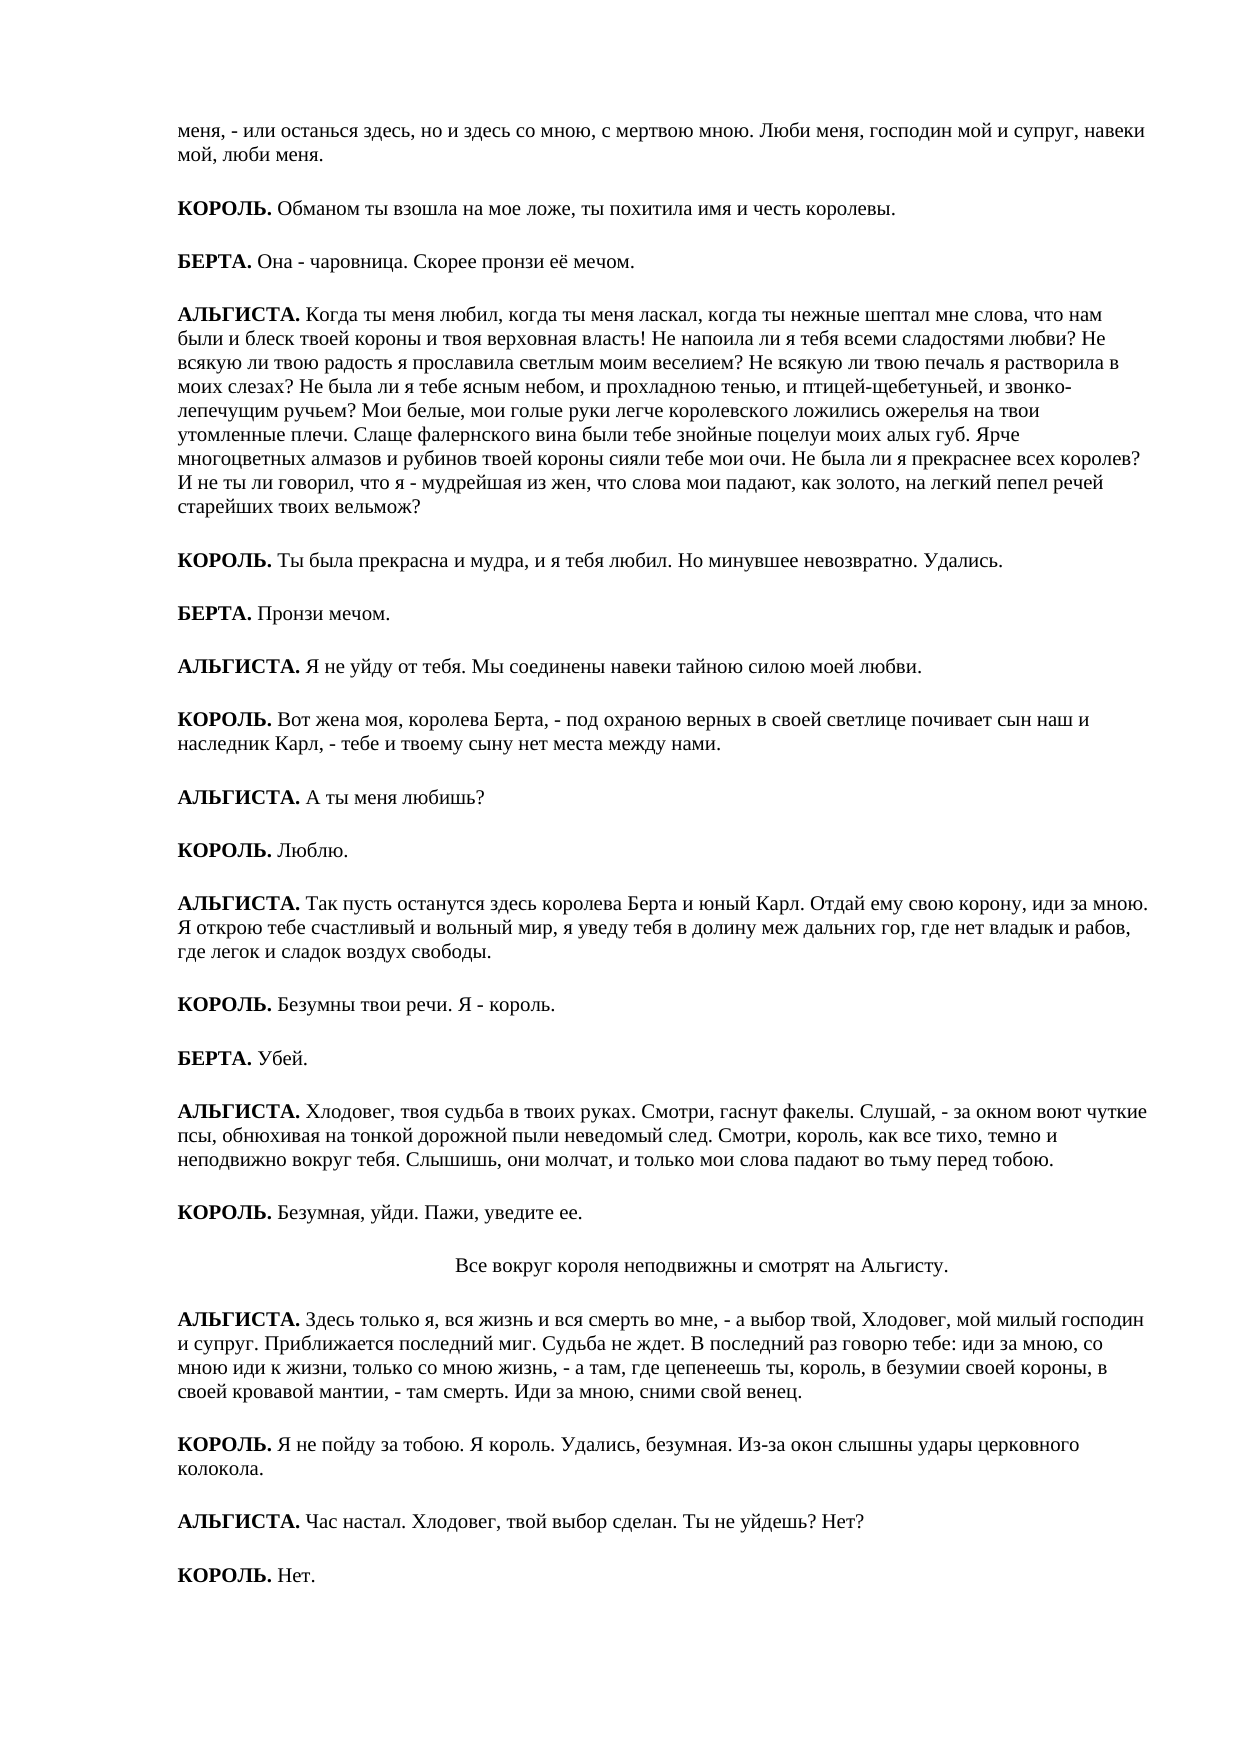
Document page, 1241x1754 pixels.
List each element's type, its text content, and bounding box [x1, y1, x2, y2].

text КОРОЛЬ. Безумны твои речи. Я - король. [177, 992, 1152, 1016]
text БЕРТА. Пронзи мечом. [177, 601, 1152, 625]
text АЛЬГИСТА. Я не уйду от тебя. Мы соединены навеки тайною силою моей любви. [177, 654, 1152, 678]
text АЛЬГИСТА. Хлодовег, твоя судьба в твоих руках. Смотри, гаснут факелы. Слушай, - за окном воют чуткие псы, обнюхивая на тонкой дорожной пыли неведомый след. Смотри, король, как все тихо, темно и неподвижно вокруг тебя. Слышишь, они молчат, и только мои слова падают во тьму перед тобою. [177, 1099, 1152, 1171]
text АЛЬГИСТА. Час настал. Хлодовег, твой выбор сделан. Ты не уйдешь? Нет? [177, 1509, 1152, 1533]
text КОРОЛЬ. Люблю. [177, 838, 1152, 862]
text АЛЬГИСТА. Здесь только я, вся жизнь и вся смерть во мне, - а выбор твой, Хлодовег, мой милый господин и супруг. Приближается последний миг. Судьба не ждет. В последний раз говорю тебе: иди за мною, со мною иди к жизни, только со мною жизнь, - а там, где цепенеешь ты, король, в безумии своей короны, в своей кровавой мантии, - там смерть. Иди за мною, сними свой венец. [177, 1307, 1152, 1403]
text КОРОЛЬ. Вот жена моя, королева Берта, - под охраною верных в своей светлице почивает сын наш и наследник Карл, - тебе и твоему сыну нет места между нами. [177, 707, 1152, 755]
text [177, 118, 1152, 166]
text КОРОЛЬ. Ты была прекрасна и мудра, и я тебя любил. Но минувшее невозвратно. Удались. [177, 548, 1152, 572]
text БЕРТА. Она - чаровница. Скорее пронзи её мечом. [177, 249, 1152, 273]
text АЛЬГИСТА. А ты меня любишь? [177, 784, 1152, 809]
text КОРОЛЬ. Обманом ты взошла на мое ложе, ты похитила имя и честь королевы. [177, 195, 1152, 219]
text Все вокруг короля неподвижны и смотрят на Альгисту. [252, 1253, 1152, 1277]
text БЕРТА. Убей. [177, 1046, 1152, 1070]
text АЛЬГИСТА. Когда ты меня любил, когда ты меня ласкал, когда ты нежные шептал мне слова, что нам были и блеск твоей короны и твоя верховная власть! Не напоила ли я тебя всеми сладостями любви? Не всякую ли твою радость я прославила светлым моим веселием? Не всякую ли твою печаль я растворила в моих слезах? Не была ли я тебе ясным небом, и прохладною тенью, и птицей-щебетуньей, и звонко-лепечущим ручьем? Мои белые, мои голые руки легче королевского ложились ожерелья на твои утомленные плечи. Слаще фалернского вина были тебе знойные поцелуи моих алых губ. Ярче многоцветных алмазов и рубинов твоей короны сияли тебе мои очи. Не была ли я прекраснее всех королев? И не ты ли говорил, что я - мудрейшая из жен, что слова мои падают, как золото, на легкий пепел речей старейших твоих вельмож? [177, 302, 1152, 518]
text КОРОЛЬ. Я не пойду за тобою. Я король. Удались, безумная. Из-за окон слышны удары церковного колокола. [177, 1432, 1152, 1480]
text АЛЬГИСТА. Так пусть останутся здесь королева Берта и юный Карл. Отдай ему свою корону, иди за мною. Я открою тебе счастливый и вольный мир, я уведу тебя в долину меж дальних гор, где нет владык и рабов, где легок и сладок воздух свободы. [177, 891, 1152, 963]
text КОРОЛЬ. Нет. [177, 1563, 1152, 1587]
text КОРОЛЬ. Безумная, уйди. Пажи, уведите ее. [177, 1200, 1152, 1224]
